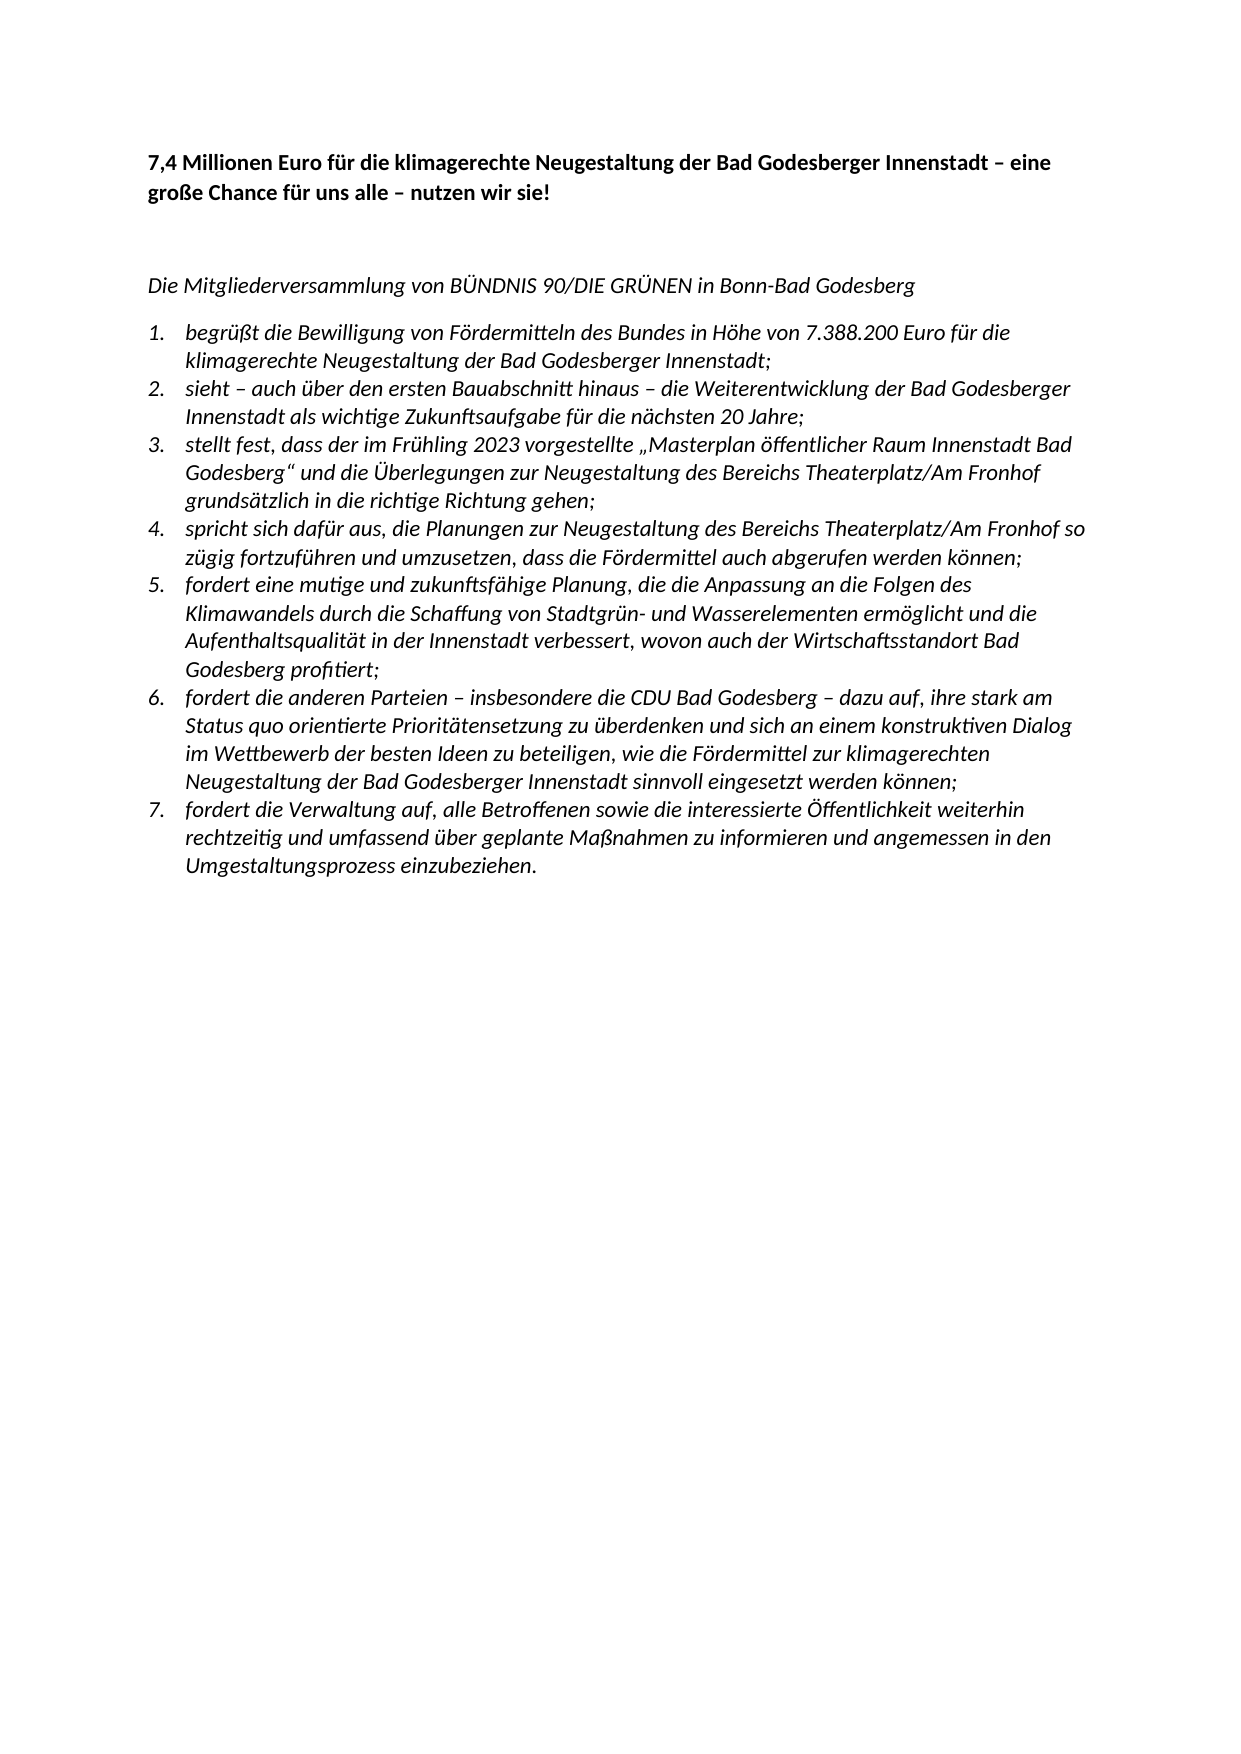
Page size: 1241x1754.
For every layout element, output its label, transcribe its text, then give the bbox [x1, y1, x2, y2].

list fordert die Verwaltung auf, alle Betroffenen sowie die interessierte Öffentlichkeit weiterhin rechtzeitig und umfassend über geplante Maßnahmen zu informieren und angemessen in den Umgestaltungsprozess einzubeziehen. [148, 795, 1093, 879]
list stellt fest, dass der im Frühling 2023 vorgestellte „Masterplan öffentlicher Raum Innenstadt Bad Godesberg“ und die Überlegungen zur Neugestaltung des Bereichs Theaterplatz/Am Fronhof grundsätzlich in die richtige Richtung gehen; [148, 431, 1093, 514]
list fordert die anderen Parteien – insbesondere die CDU Bad Godesberg – dazu auf, ihre stark am Status quo orientierte Prioritätensetzung zu überdenken und sich an einem konstruktiven Dialog im Wettbewerb der besten Ideen zu beteiligen, wie die Fördermittel zur klimagerechten Neugestaltung der Bad Godesberger Innenstadt sinnvoll eingesetzt werden können; [148, 683, 1093, 795]
text 7,4 Millionen Euro für die klimagerechte Neugestaltung der Bad Godesberger Innenstadt – eine große Chance für uns alle – nutzen wir sie! [148, 148, 1093, 206]
list sieht – auch über den ersten Bauabschnitt hinaus – die Weiterentwicklung der Bad Godesberger Innenstadt als wichtige Zukunftsaufgabe für die nächsten 20 Jahre; [148, 374, 1093, 431]
list begrüßt die Bewilligung von Fördermitteln des Bundes in Höhe von 7.388.200 Euro für die klimagerechte Neugestaltung der Bad Godesberger Innenstadt; [148, 318, 1093, 374]
list fordert eine mutige und zukunftsfähige Planung, die die Anpassung an die Folgen des Klimawandels durch die Schaffung von Stadtgrün- und Wasserelementen ermöglicht und die Aufenthaltsqualität in der Innenstadt verbessert, wovon auch der Wirtschaftsstandort Bad Godesberg profitiert; [148, 571, 1093, 683]
list spricht sich dafür aus, die Planungen zur Neugestaltung des Bereichs Theaterplatz/Am Fronhof so zügig fortzuführen und umzusetzen, dass die Fördermittel auch abgerufen werden können; [148, 514, 1093, 571]
text Die Mitgliederversammlung von BÜNDNIS 90/DIE GRÜNEN in Bonn-Bad Godesberg [148, 272, 1093, 299]
